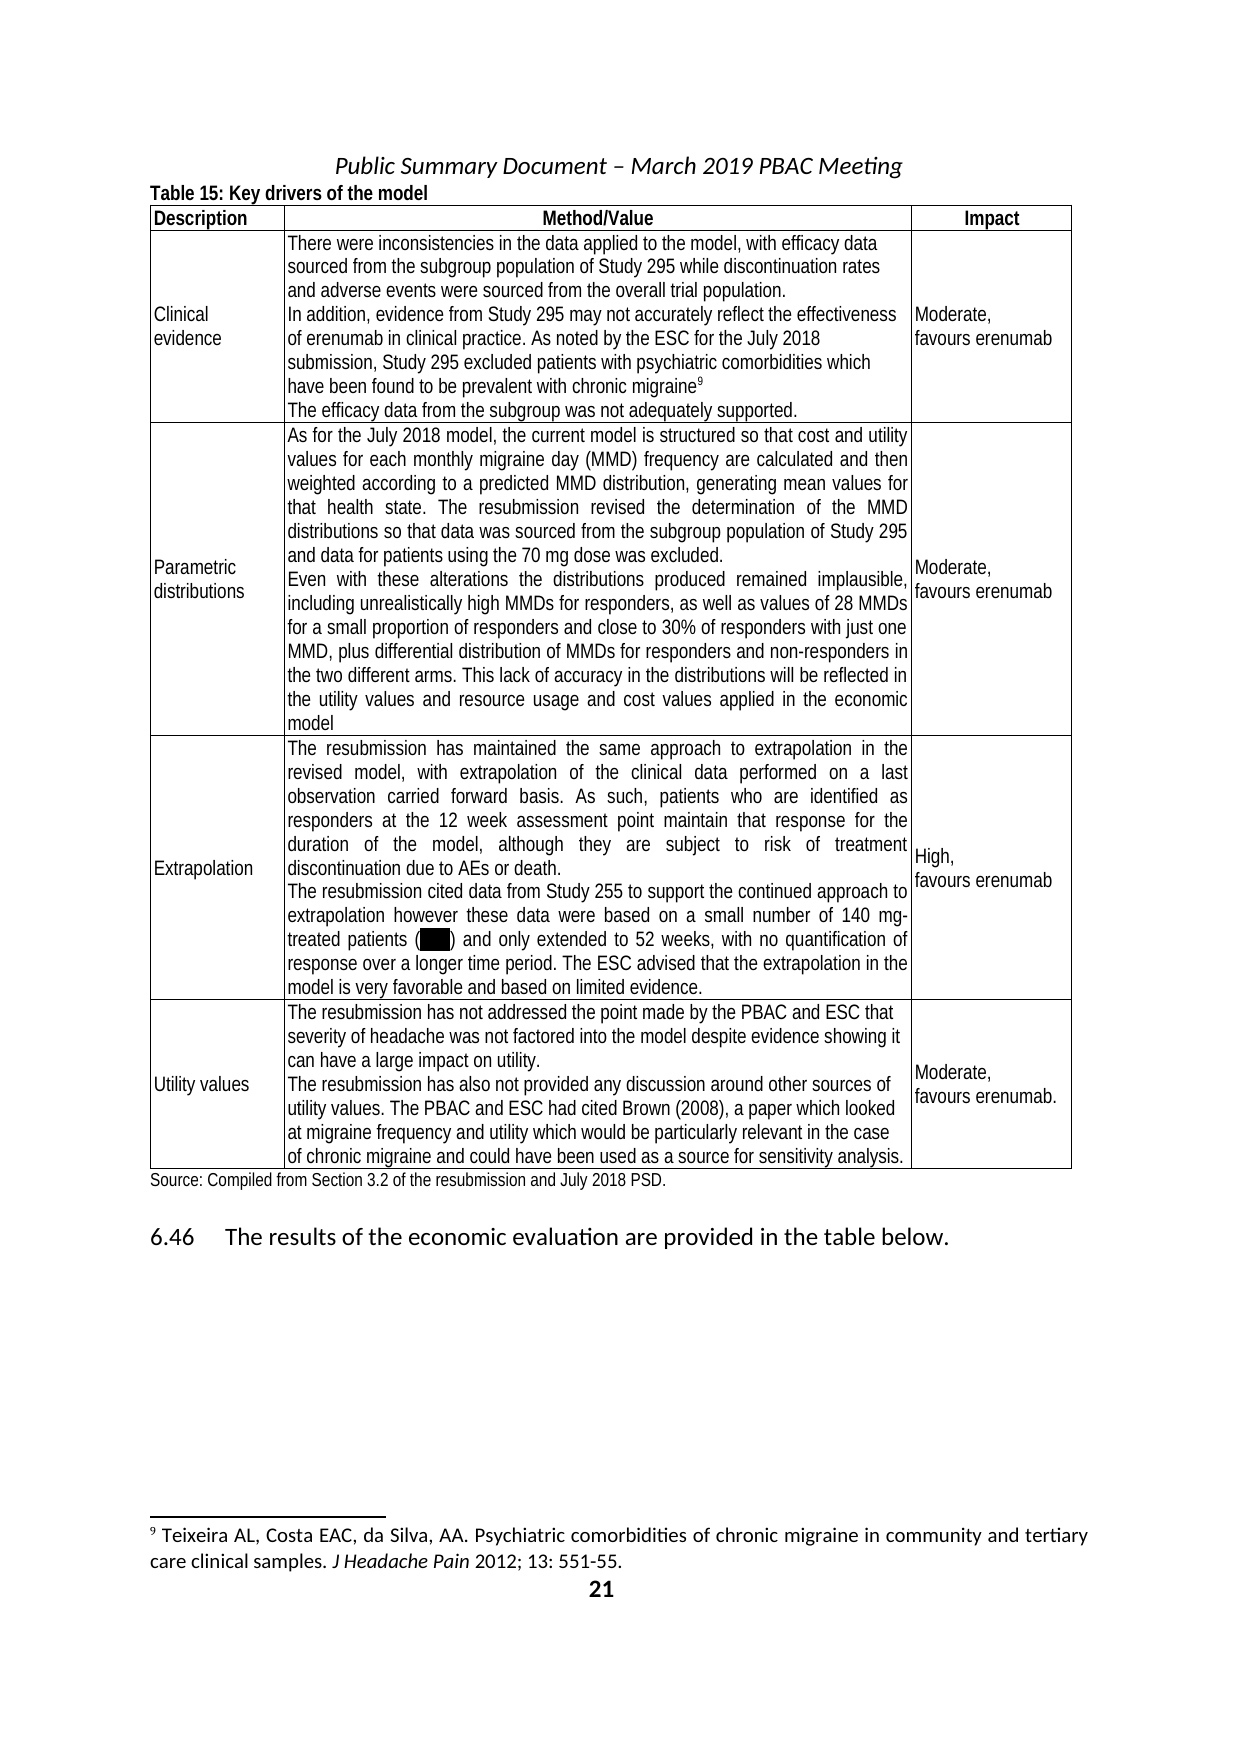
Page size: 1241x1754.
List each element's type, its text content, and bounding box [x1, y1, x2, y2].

table_header Method/Value [285, 206, 911, 229]
table_cell Extrapolation [151, 736, 284, 999]
table_cell Parametric distributions [151, 423, 284, 735]
table_header Description [151, 206, 284, 229]
table_cell The resubmission has maintained the same approach to extrapolation in the revised model, with extrapolation of the clinical data performed on a last observation carried forward basis. As such, patients who are identified as responders at the 12 week assessment point maintain that response for the duration of the model, although they are subject to risk of treatment discontinuation due to AEs or death. The resubmission cited data from Study 255 to support the continued approach to extrapolation however these data were based on a small number of 140 mg-treated patients (''''''''') and only extended to 52 weeks, with no quantification of response over a longer time period. The ESC advised that the extrapolation in the model is very favorable and based on limited evidence. [285, 736, 911, 999]
table_header Impact [912, 206, 1071, 229]
text Table 15: Key drivers of the model [150, 181, 1090, 204]
table_cell Moderate, favours erenumab. [912, 1000, 1071, 1168]
table_cell As for the July 2018 model, the current model is structured so that cost and utility values for each monthly migraine day (MMD) frequency are calculated and then weighted according to a predicted MMD distribution, generating mean values for that health state. The resubmission revised the determination of the MMD distributions so that data was sourced from the subgroup population of Study 295 and data for patients using the 70 mg dose was excluded. Even with these alterations the distributions produced remained implausible, including unrealistically high MMDs for responders, as well as values of 28 MMDs for a small proportion of responders and close to 30% of responders with just one MMD, plus differential distribution of MMDs for responders and non-responders in the two different arms. This lack of accuracy in the distributions will be reflected in the utility values and resource usage and cost values applied in the economic model [285, 423, 911, 735]
table_cell Moderate, favours erenumab [912, 231, 1071, 422]
table_cell Utility values [151, 1000, 284, 1168]
table_cell The resubmission has not addressed the point made by the PBAC and ESC that severity of headache was not factored into the model despite evidence showing it can have a large impact on utility. The resubmission has also not provided any discussion around other sources of utility values. The PBAC and ESC had cited Brown (2008), a paper which looked at migraine frequency and utility which would be particularly relevant in the case of chronic migraine and could have been used as a source for sensitivity analysis. [285, 1000, 911, 1168]
table_cell Moderate, favours erenumab [912, 423, 1071, 735]
table_cell High, favours erenumab [912, 736, 1071, 999]
text Source: Compiled from Section 3.2 of the resubmission and July 2018 PSD. [150, 1169, 1090, 1191]
table_cell There were inconsistencies in the data applied to the model, with efficacy data sourced from the subgroup population of Study 295 while discontinuation rates and adverse events were sourced from the overall trial population. In addition, evidence from Study 295 may not accurately reflect the effectiveness of erenumab in clinical practice. As noted by the ESC for the July 2018 submission, Study 295 excluded patients with psychiatric comorbidities which have been found to be prevalent with chronic migraine The efficacy data from the subgroup was not adequately supported. [285, 231, 911, 422]
list The results of the economic evaluation are provided in the table below. [150, 1221, 1090, 1252]
table_cell Clinical evidence [151, 231, 284, 422]
